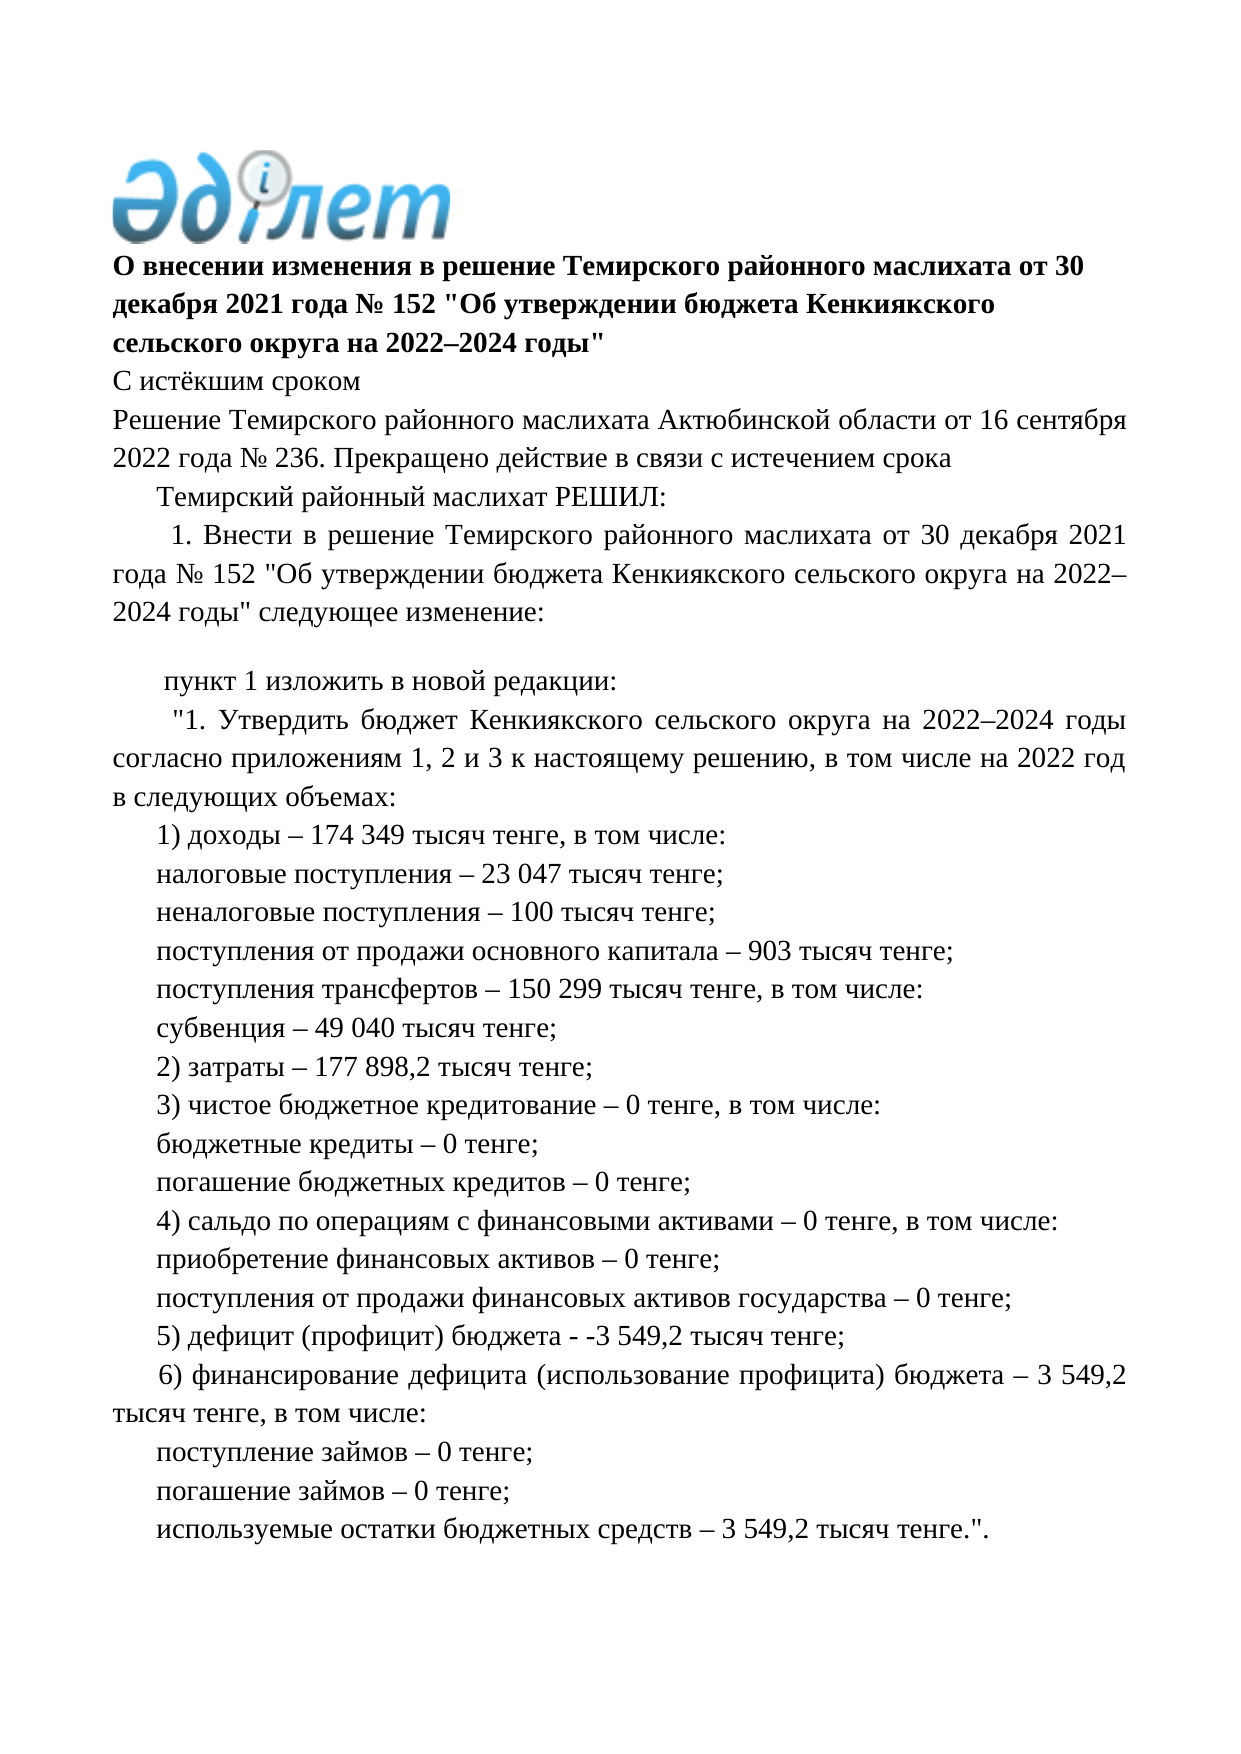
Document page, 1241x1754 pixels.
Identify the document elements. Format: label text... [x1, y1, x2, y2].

picture [112, 150, 451, 244]
text неналоговые поступления – 100 тысяч тенге; [112, 894, 1128, 928]
text погашение бюджетных кредитов – 0 тенге; [112, 1164, 1128, 1198]
text пункт 1 изложить в новой редакции: [112, 663, 1128, 697]
text поступление займов – 0 тенге; [112, 1434, 1128, 1468]
text Темирский районный маслихат РЕШИЛ: [112, 479, 1128, 512]
text поступления трансфертов – 150 299 тысяч тенге, в том числе: [112, 972, 1128, 1005]
text С истёкшим сроком [112, 363, 1128, 397]
text поступления от продажи основного капитала – 903 тысяч тенге; [112, 933, 1128, 967]
text поступления от продажи финансовых активов государства – 0 тенге; [112, 1280, 1128, 1313]
text субвенция – 49 040 тысяч тенге; [112, 1010, 1128, 1044]
text 5) дефицит (профицит) бюджета - -3 549,2 тысяч тенге; [112, 1318, 1128, 1352]
text 1) доходы – 174 349 тысяч тенге, в том числе: [112, 817, 1128, 851]
text Решение Темирского районного маслихата Актюбинской области от 16 сентября 2022 года № 236. Прекращено действие в связи с истечением срока [112, 402, 1128, 474]
text 1. Внести в решение Темирского районного маслихата от 30 декабря 2021 года № 152 "Об утверждении бюджета Кенкиякского сельского округа на 2022–2024 годы" следующее изменение: [112, 517, 1128, 628]
text налоговые поступления – 23 047 тысяч тенге; [112, 856, 1128, 889]
text бюджетные кредиты – 0 тенге; [112, 1126, 1128, 1159]
text используемые остатки бюджетных средств – 3 549,2 тысяч тенге.". [112, 1511, 1128, 1545]
text "1. Утвердить бюджет Кенкиякского сельского округа на 2022–2024 годы согласно приложениям 1, 2 и 3 к настоящему решению, в том числе на 2022 год в следующих объемах: [112, 702, 1128, 812]
text 4) сальдо по операциям с финансовыми активами – 0 тенге, в том числе: [112, 1203, 1128, 1236]
text 3) чистое бюджетное кредитование – 0 тенге, в том числе: [112, 1087, 1128, 1121]
text О внесении изменения в решение Темирского районного маслихата от 30 декабря 2021 года № 152 "Об утверждении бюджета Кенкиякского сельского округа на 2022–2024 годы" [112, 248, 1128, 358]
text приобретение финансовых активов – 0 тенге; [112, 1241, 1128, 1275]
text 2) затраты – 177 898,2 тысяч тенге; [112, 1049, 1128, 1082]
text погашение займов – 0 тенге; [112, 1473, 1128, 1506]
text 6) финансирование дефицита (использование профицита) бюджета – 3 549,2 тысяч тенге, в том числе: [112, 1357, 1128, 1429]
